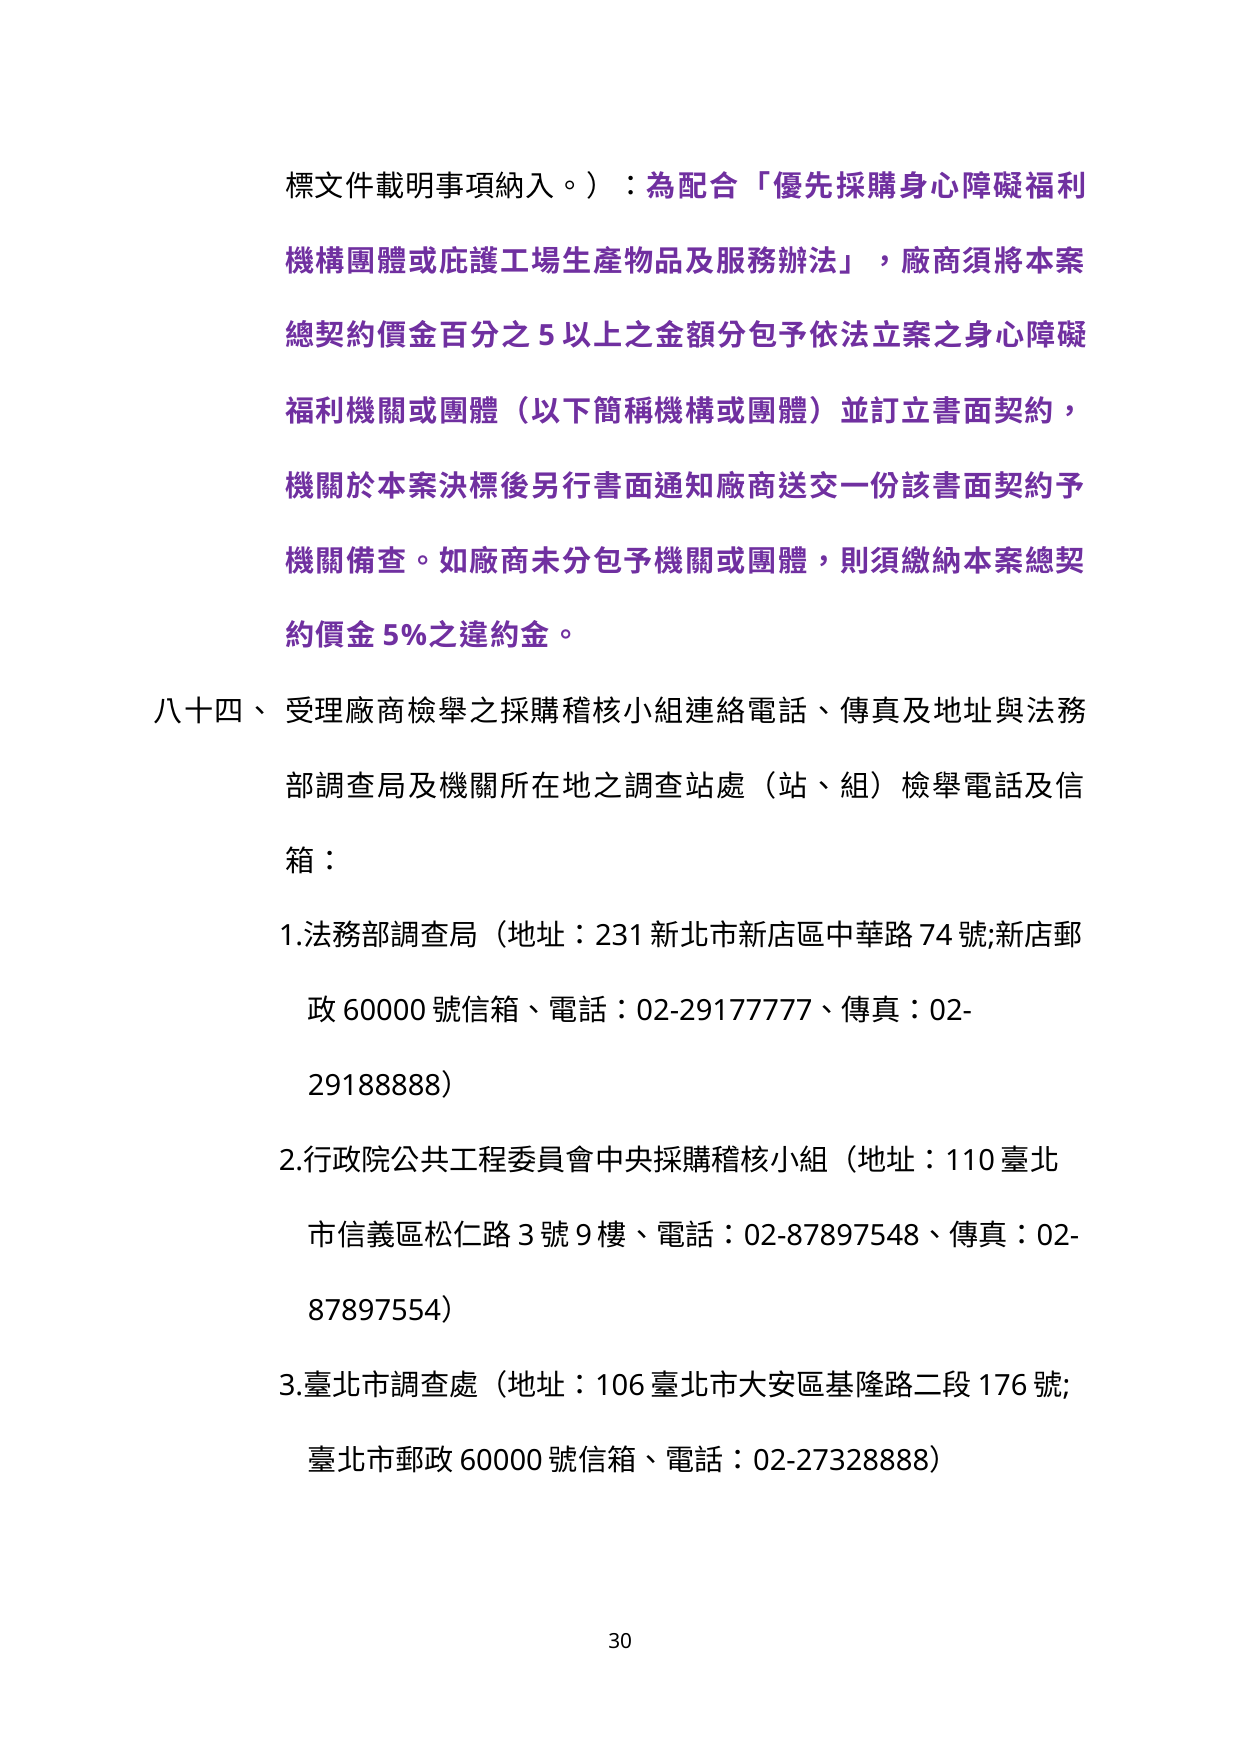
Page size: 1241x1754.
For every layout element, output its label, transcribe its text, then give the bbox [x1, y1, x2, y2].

text 1.法務部調查局（地址：231新北市新店區中華路74號;新店郵政60000號信箱、電話：02-29177777、傳真：02-29188888） [278, 896, 1087, 1121]
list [153, 146, 1087, 671]
text 2.行政院公共工程委員會中央採購稽核小組（地址：110臺北市信義區松仁路3號9樓、電話：02-87897548、傳真：02-87897554） [278, 1121, 1087, 1346]
text 3.臺北市調查處（地址：106臺北市大安區基隆路二段176號;臺北市郵政60000號信箱、電話：02-27328888） [278, 1346, 1087, 1496]
list 受理廠商檢舉之採購稽核小組連絡電話、傳真及地址與法務部調查局及機關所在地之調查站處（站、組）檢舉電話及信箱： [153, 671, 1087, 896]
